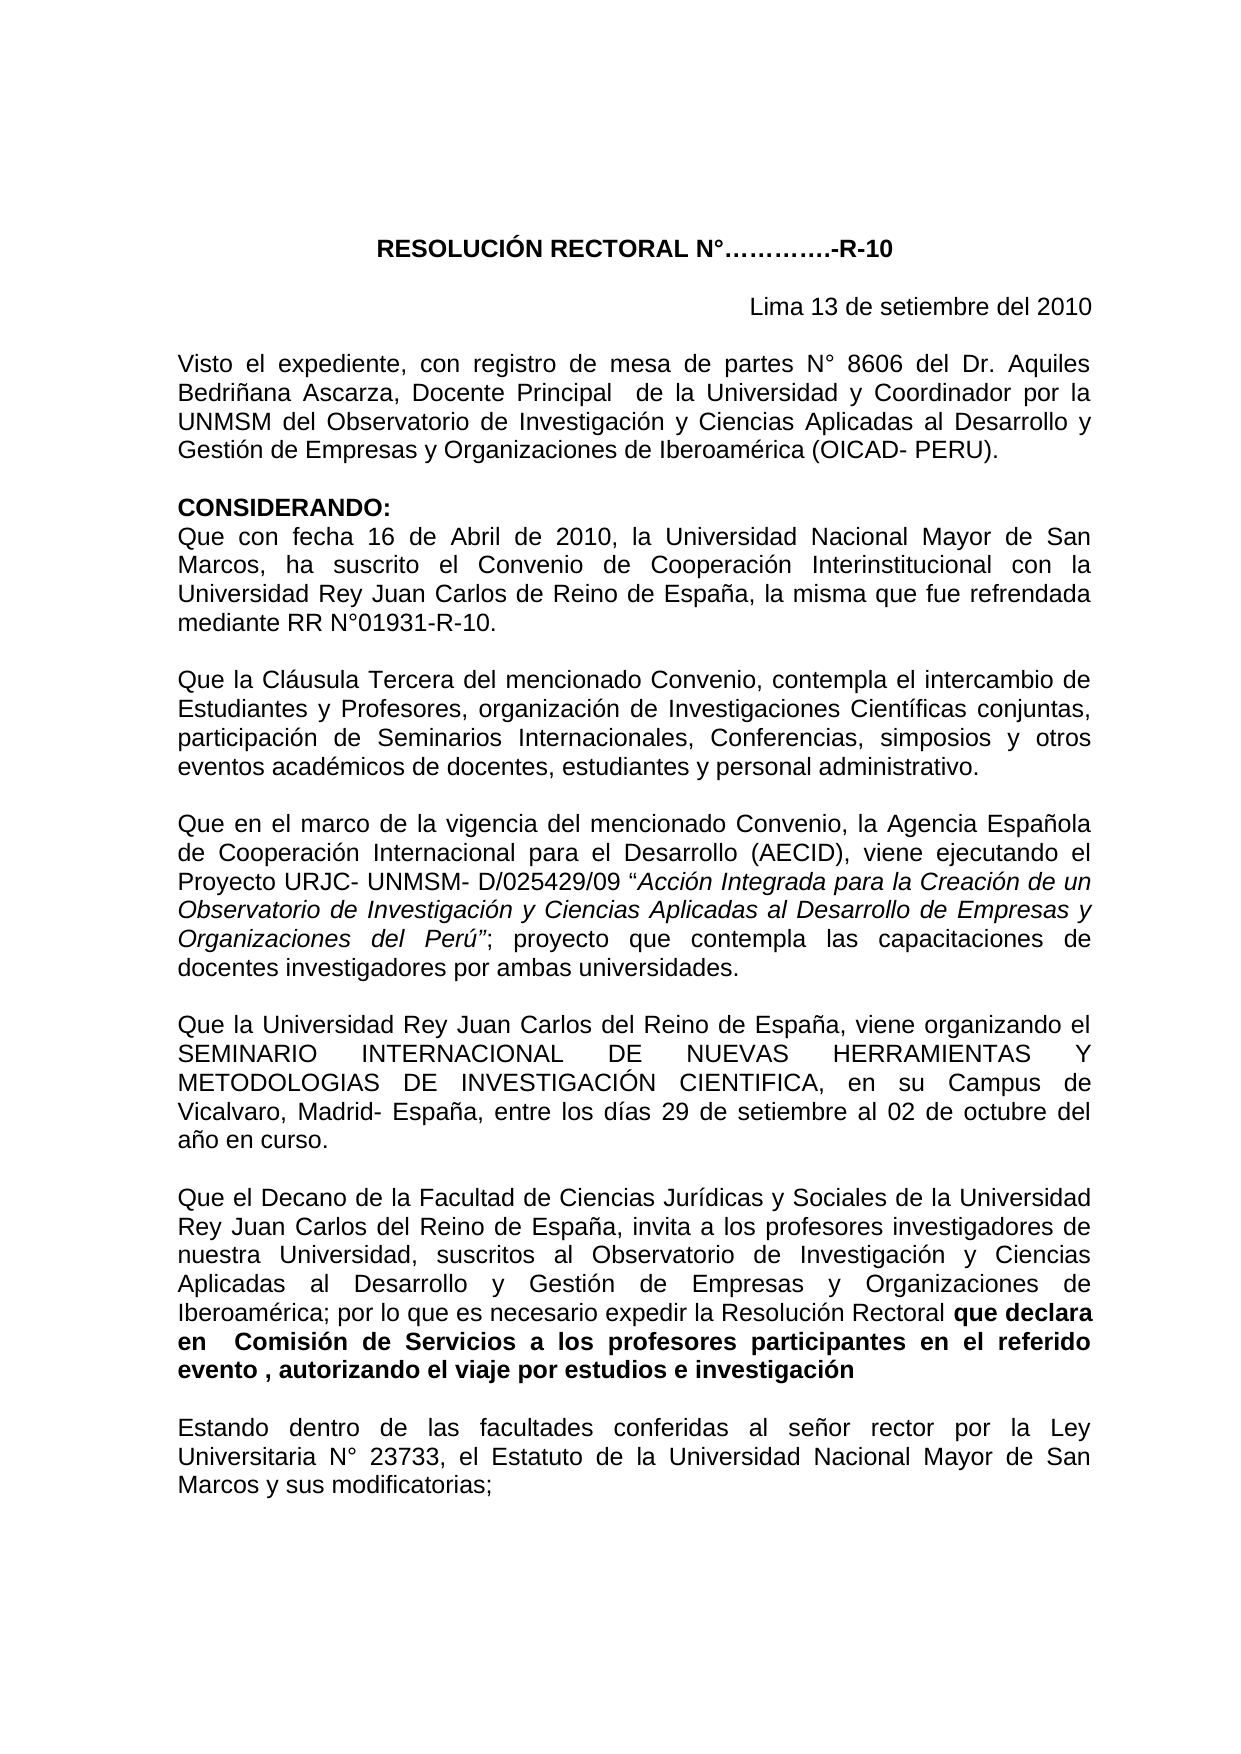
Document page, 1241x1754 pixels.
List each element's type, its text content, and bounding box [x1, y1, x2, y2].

text Que la Cláusula Tercera del mencionado Convenio, contempla el intercambio de Estudiantes y Profesores, organización de Investigaciones Científicas conjuntas, participación de Seminarios Internacionales, Conferencias, simposios y otros eventos académicos de docentes, estudiantes y personal administrativo. [177, 665, 1092, 780]
text Que con fecha 16 de Abril de 2010, la Universidad Nacional Mayor de San Marcos, ha suscrito el Convenio de Cooperación Interinstitucional con la Universidad Rey Juan Carlos de Reino de España, la misma que fue refrendada mediante RR N°01931-R-10. [177, 522, 1092, 637]
text Lima 13 de setiembre del 2010 [177, 292, 1092, 320]
text Estando dentro de las facultades conferidas al señor rector por la Ley Universitaria N° 23733, el Estatuto de la Universidad Nacional Mayor de San Marcos y sus modificatorias; [177, 1413, 1092, 1499]
text RESOLUCIÓN RECTORAL N°………….-R-10 [177, 234, 1092, 263]
text Que la Universidad Rey Juan Carlos del Reino de España, viene organizando el SEMINARIO INTERNACIONAL DE NUEVAS HERRAMIENTAS Y METODOLOGIAS DE INVESTIGACIÓN CIENTIFICA, en su Campus de Vicalvaro, Madrid- España, entre los días 29 de setiembre al 02 de octubre del año en curso. [177, 1010, 1092, 1154]
text Que en el marco de la vigencia del mencionado Convenio, la Agencia Española de Cooperación Internacional para el Desarrollo (AECID), viene ejecutando el Proyecto URJC- UNMSM- D/025429/09 “Acción Integrada para la Creación de un Observatorio de Investigación y Ciencias Aplicadas al Desarrollo de Empresas y Organizaciones del Perú”; proyecto que contempla las capacitaciones de docentes investigadores por ambas universidades. [177, 809, 1092, 982]
text Visto el expediente, con registro de mesa de partes N° 8606 del Dr. Aquiles Bedriñana Ascarza, Docente Principal de la Universidad y Coordinador por la UNMSM del Observatorio de Investigación y Ciencias Aplicadas al Desarrollo y Gestión de Empresas y Organizaciones de Iberoamérica (OICAD- PERU). [177, 349, 1092, 464]
text CONSIDERANDO: [177, 493, 1092, 522]
text Que el Decano de la Facultad de Ciencias Jurídicas y Sociales de la Universidad Rey Juan Carlos del Reino de España, invita a los profesores investigadores de nuestra Universidad, suscritos al Observatorio de Investigación y Ciencias Aplicadas al Desarrollo y Gestión de Empresas y Organizaciones de Iberoamérica; por lo que es necesario expedir la Resolución Rectoral que declara en Comisión de Servicios a los profesores participantes en el referido evento , autorizando el viaje por estudios e investigación [177, 1183, 1092, 1384]
